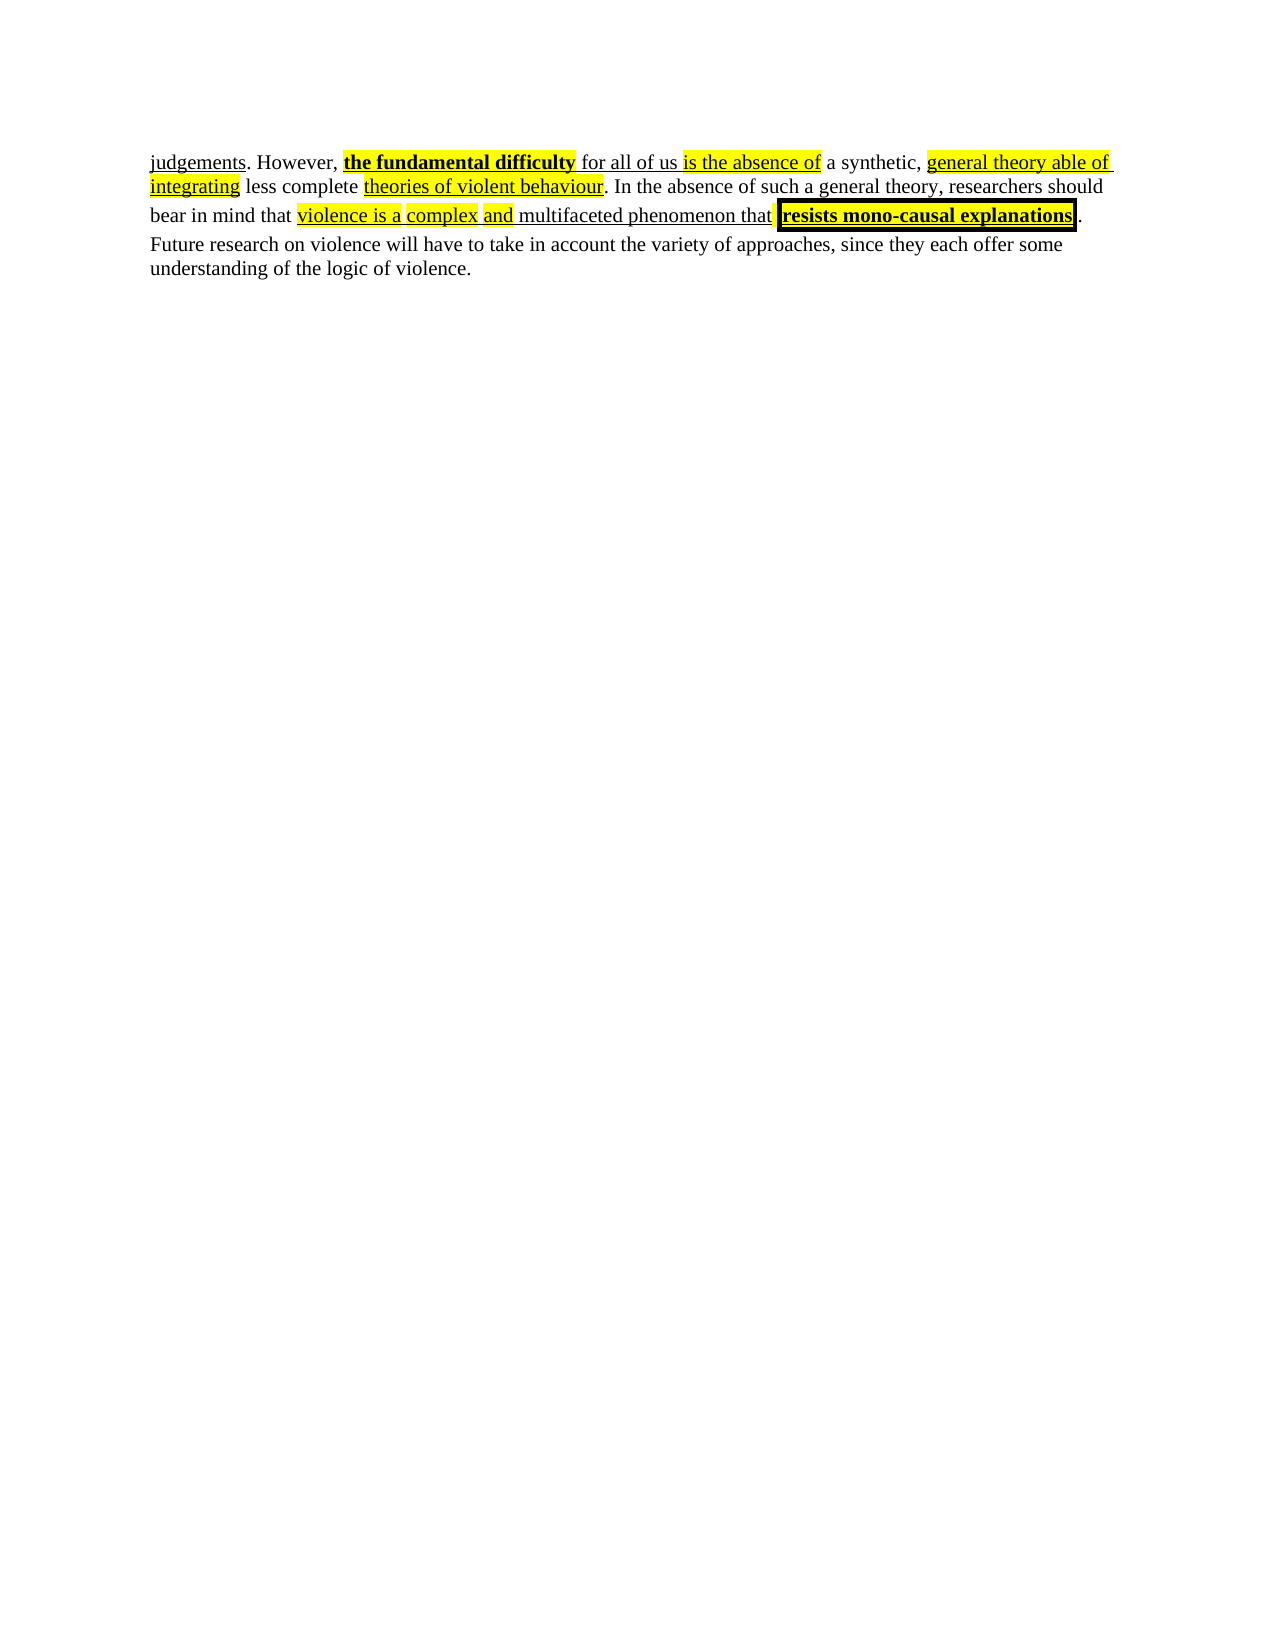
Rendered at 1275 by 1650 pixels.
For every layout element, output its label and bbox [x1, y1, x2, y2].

text [150, 150, 1125, 280]
